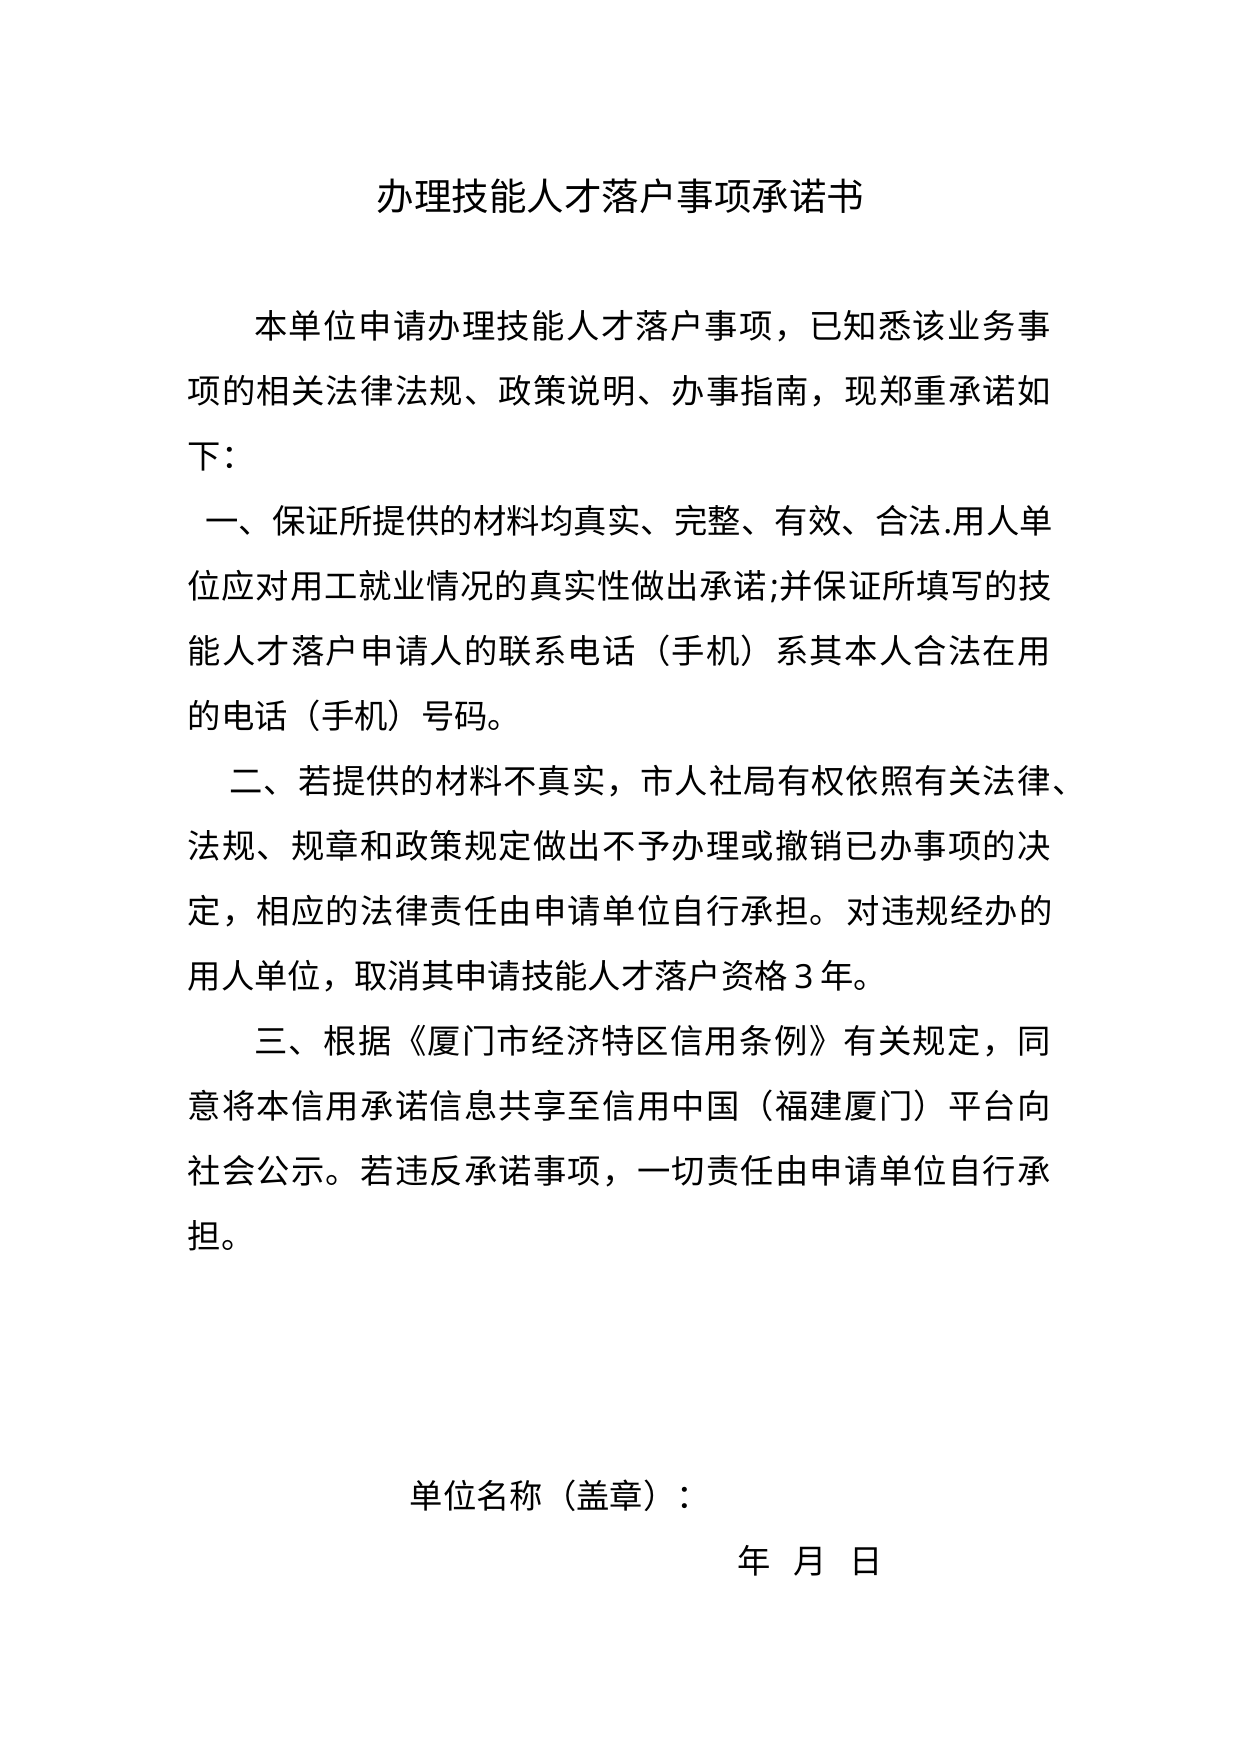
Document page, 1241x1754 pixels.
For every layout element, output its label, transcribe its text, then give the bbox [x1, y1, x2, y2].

text 本单位申请办理技能人才落户事项，已知悉该业务事项的相关法律法规、政策说明、办事指南，现郑重承诺如下： 一、保证所提供的材料均真实、完整、有效、合法.用人单位应对用工就业情况的真实性做出承诺;并保证所填写的技能人才落户申请人的联系电话（手机）系其本人合法在用的电话（手机）号码。 [187, 292, 1053, 747]
text 年 月 日 [187, 1527, 1053, 1592]
text 二、若提供的材料不真实，市人社局有权依照有关法律、法规、规章和政策规定做出不予办理或撤销已办事项的决定，相应的法律责任由申请单位自行承担。对违规经办的用人单位，取消其申请技能人才落户资格3年。 [187, 747, 1053, 1007]
text 办理技能人才落户事项承诺书 [187, 162, 1053, 227]
text 单位名称（盖章）： [187, 1462, 1053, 1527]
text 三、根据《厦门市经济特区信用条例》有关规定，同意将本信用承诺信息共享至信用中国（福建厦门）平台向社会公示。若违反承诺事项，一切责任由申请单位自行承担。 [187, 1007, 1053, 1267]
